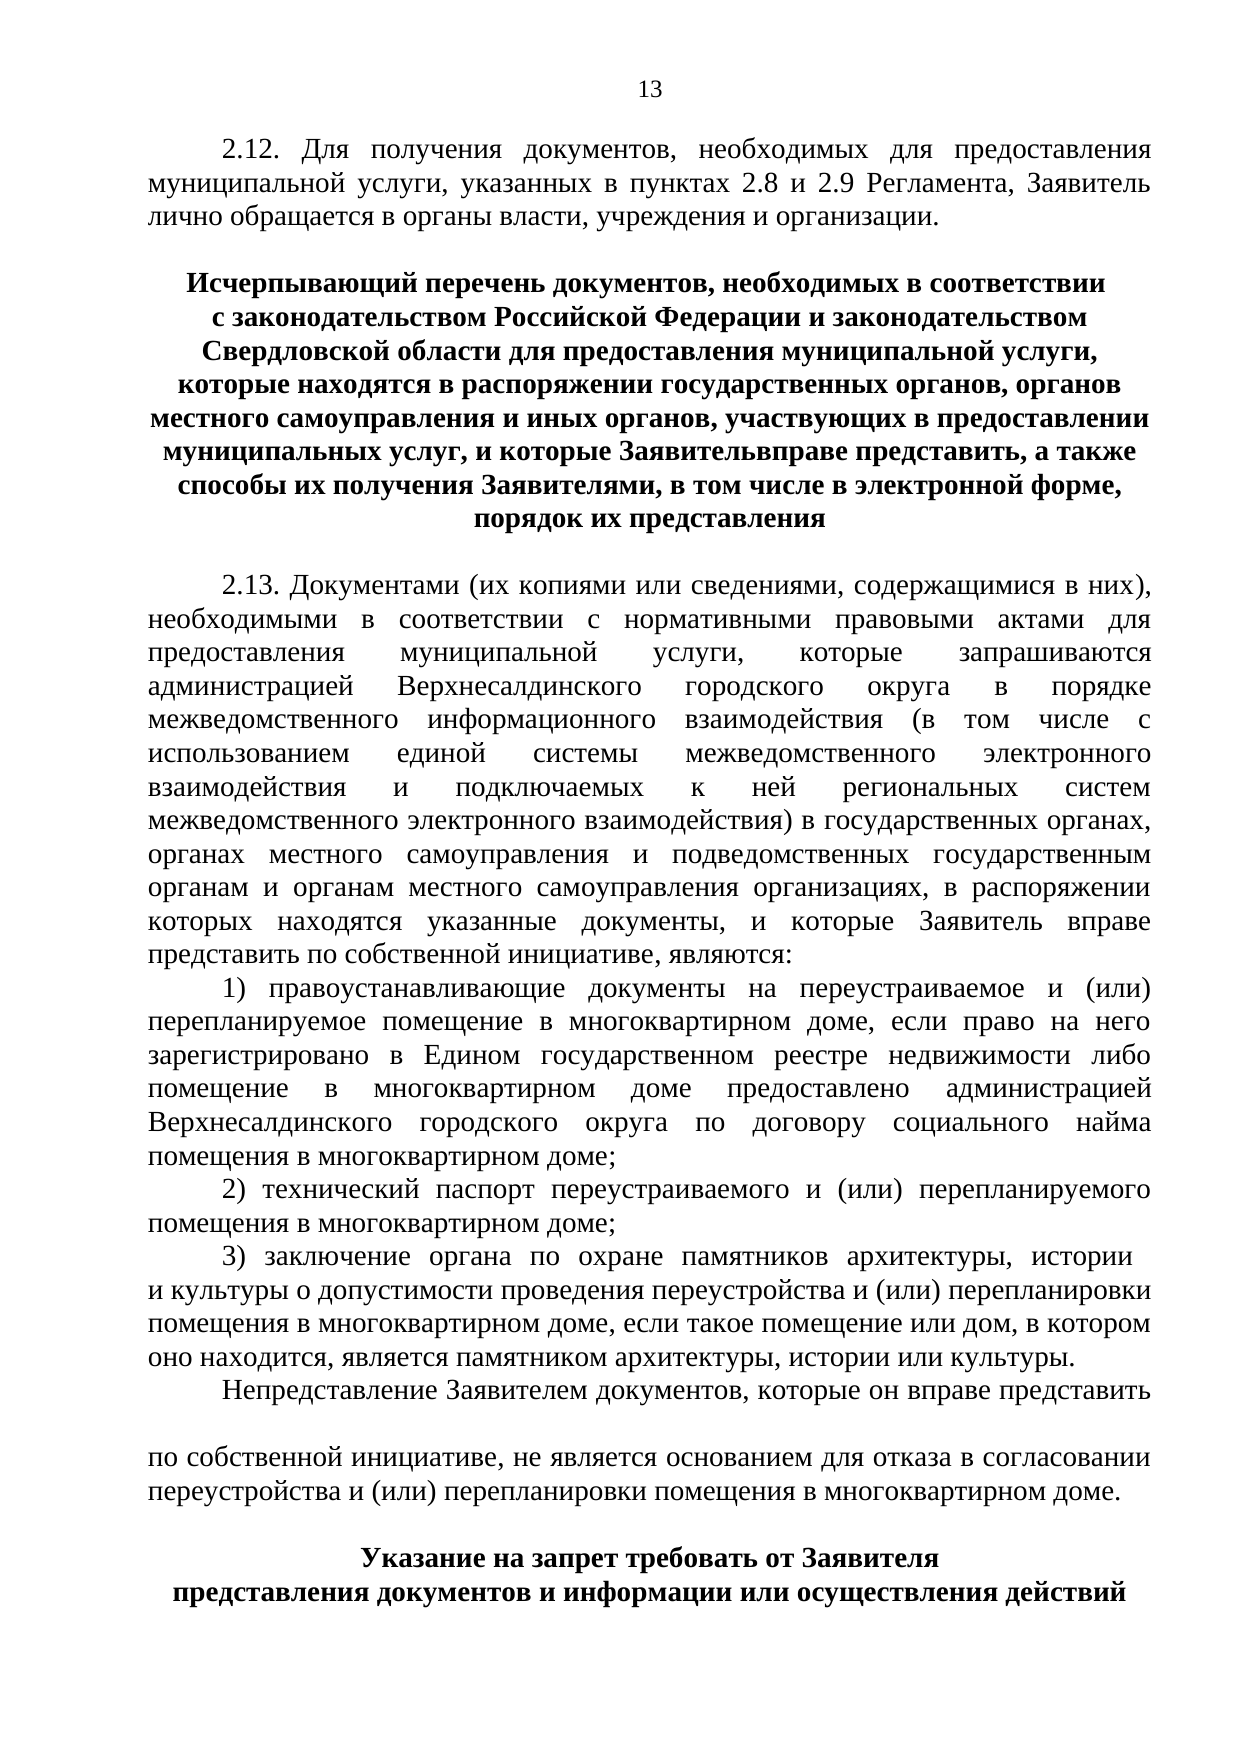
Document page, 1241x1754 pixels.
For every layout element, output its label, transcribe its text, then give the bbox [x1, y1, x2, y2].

text 2) технический паспорт переустраиваемого и (или) перепланируемого помещения в многоквартирном доме; [148, 1171, 1152, 1238]
text 2.12. Для получения документов, необходимых для предоставления муниципальной услуги, указанных в пунктах 2.8 и 2.9 Регламента, Заявитель лично обращается в органы власти, учреждения и организации. [148, 131, 1152, 232]
text Исчерпывающий перечень документов, необходимых в соответствии с законодательством Российской Федерации и законодательством Свердловской области для предоставления муниципальной услуги, которые находятся в распоряжении государственных органов, органов местного самоуправления и иных органов, участвующих в предоставлении муниципальных услуг, и которые Заявительвправе представить, а также способы их получения Заявителями, в том числе в электронной форме, порядок их представления [148, 266, 1152, 534]
text представления документов и информации или осуществления действий [148, 1574, 1152, 1607]
text 3) заключение органа по охране памятников архитектуры, истории и культуры о допустимости проведения переустройства и (или) перепланировки помещения в многоквартирном доме, если такое помещение или дом, в котором оно находится, является памятником архитектуры, истории или культуры. [148, 1238, 1152, 1372]
text Указание на запрет требовать от Заявителя [148, 1540, 1152, 1574]
text 2.13. Документами (их копиями или сведениями, содержащимися в них), необходимыми в соответствии с нормативными правовыми актами для предоставления муниципальной услуги, которые запрашиваются администрацией Верхнесалдинского городского округа в порядке межведомственного информационного взаимодействия (в том числе с использованием единой системы межведомственного электронного взаимодействия и подключаемых к ней региональных систем межведомственного электронного взаимодействия) в государственных органах, органах местного самоуправления и подведомственных государственным органам и органам местного самоуправления организациях, в распоряжении которых находятся указанные документы, и которые Заявитель вправе представить по собственной инициативе, являются: [148, 567, 1152, 970]
list 1) правоустанавливающие документы на переустраиваемое и (или) перепланируемое помещение в многоквартирном доме, если право на него зарегистрировано в Едином государственном реестре недвижимости либо помещение в многоквартирном доме предоставлено администрацией Верхнесалдинского городского округа по договору социального найма помещения в многоквартирном доме; [148, 970, 1152, 1171]
text Непредставление Заявителем документов, которые он вправе представить по собственной инициативе, не является основанием для отказа в согласовании переустройства и (или) перепланировки помещения в многоквартирном доме. [148, 1372, 1152, 1507]
